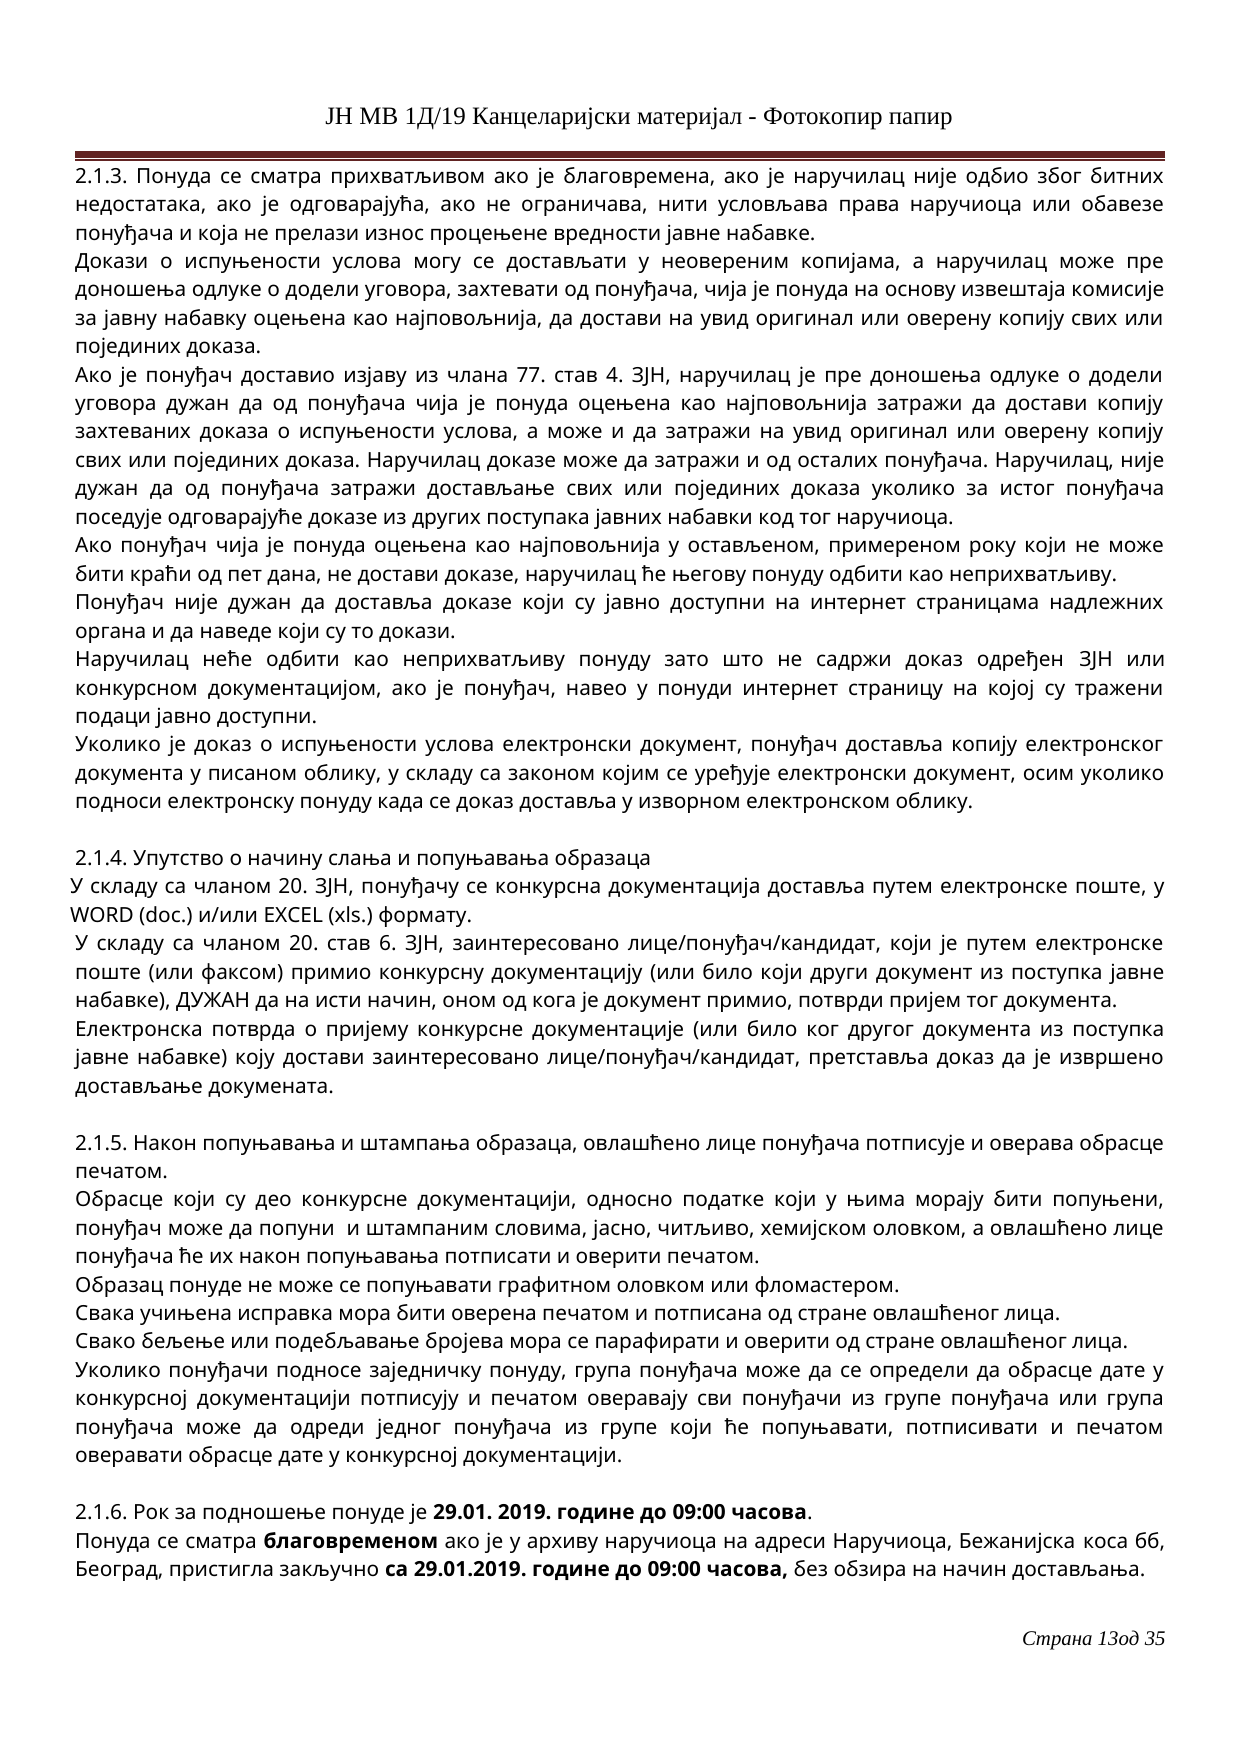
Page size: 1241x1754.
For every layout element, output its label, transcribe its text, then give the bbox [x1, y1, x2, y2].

text Уколико понуђачи подносе заједничку понуду, група понуђача може да се определи да обрасце дате у конкурсној документацији потписују и печатом оверавају сви понуђачи из групе понуђача или група понуђача може да одреди једног понуђача из групе који ће попуњавати, потписивати и печатом оверавати обрасце дате у конкурсној документацији. [75, 1355, 1165, 1469]
text Уколико је доказ о испуњености услова електронски документ, понуђач доставља копију електронског документа у писаном облику, у складу са законом којим се уређује електронски документ, осим уколико подноси електронску понуду када се доказ доставља у изворном електронском облику. [75, 729, 1165, 815]
text 2.1.5. Након попуњавања и штампања образаца, овлашћено лице понуђача потписује и оверава обрасце печатом. [75, 1128, 1165, 1184]
text У складу са чланом 20. став 6. ЗЈН, заинтересовано лице/понуђач/кандидат, који је путем електронске поште (или факсом) примио конкурсну документацију (или било који други документ из поступка јавне набавке), ДУЖАН да на исти начин, оном од кога је документ примио, потврди пријем тог документа. [75, 928, 1165, 1014]
text Ако је понуђач доставио изјаву из члана 77. став 4. ЗЈН, наручилац је пре доношења одлуке о додели уговора дужан да од понуђача чија је понуда оцењена као најповољнија затражи да достави копију захтеваних доказа о испуњености услова, а може и да затражи на увид оригинал или оверену копију свих или појединих доказа. Наручилац доказе може да затражи и од осталих понуђача. Наручилац, није дужан да од понуђача затражи достављање свих или појединих доказа уколико за истог понуђача поседује одговарајуће доказе из других поступака јавних набавки код тог наручиоца. [75, 360, 1165, 530]
text Понуђач није дужан да доставља доказе који су јавно доступни на интернет страницама надлежних органа и да наведе који су то докази. [75, 587, 1165, 644]
text Наручилац неће одбити као неприхватљиву понуду зато што не садржи доказ одређен ЗЈН или конкурсном документацијом, ако је понуђач, навео у понуди интернет страницу на којој су тражени подаци јавно доступни. [75, 644, 1165, 729]
text 2.1.3. Понуда се сматра прихватљивом ако је благовремена, ако је наручилац није одбио због битних недостатака, ако је одговарајућа, ако не ограничава, нити условљава права наручиоца или обавезе понуђача и која не прелази износ процењене вредности јавне набавке. [75, 161, 1165, 246]
text Докази о испуњености услова могу се достављати у неовереним копијама, а наручилац може пре доношења одлуке о додели уговора, захтевати од понуђача, чија је понуда на основу извештаја комисије за јавну набавку оцењена као најповољнија, да достави на увид оригинал или оверену копију свих или појединих доказа. [75, 246, 1165, 360]
text У складу са чланом 20. ЗЈН, понуђачу се конкурсна документација доставља путем електронске поште, у WORD (doc.) и/или EXCEL (xls.) формату. [70, 872, 1165, 928]
text Свакo бељење или подебљавање бројева мора се парафирати и оверити од стране овлашћеног лица. [75, 1327, 1165, 1355]
text 2.1.6. Рок за подношење понуде је 29.01. 2019. године до 09:00 часова. [75, 1497, 1165, 1526]
text 2.1.4. Упутство о начину слања и попуњавања образаца [75, 843, 1165, 872]
text Образац понуде не може се попуњавати графитном оловком или фломастером. [75, 1270, 1165, 1298]
text Понуда се сматра благовременом ако је у архиву наручиоца на адреси Наручиоца, Бежанијска коса бб, Београд, пристигла закључно са 29.01.2019. године до 09:00 часова, без обзира на начин достављања. [75, 1526, 1165, 1583]
text Свака учињена исправка мора бити оверена печатом и потписана од стране овлашћеног лица. [75, 1298, 1165, 1327]
text Ако понуђач чија је понуда оцењена као најповољнија у остављеном, примереном року који не може бити краћи од пет дана, не достави доказе, наручилац ће његову понуду одбити као неприхватљиву. [75, 530, 1165, 587]
text Обрасце који су део конкурсне документацији, односно податке који у њима морају бити попуњени, понуђач може да попуни и штампаним словима, јасно, читљиво, хемијском оловком, а овлашћено лице понуђача ће их након попуњавања потписати и оверити печатом. [75, 1184, 1165, 1270]
text Електронска потврда о пријему конкурсне документације (или било ког другог документа из поступка јавне набавке) коју достави заинтересовано лице/понуђач/кандидат, претставља доказ да је извршено достављање докумената. [75, 1014, 1165, 1099]
